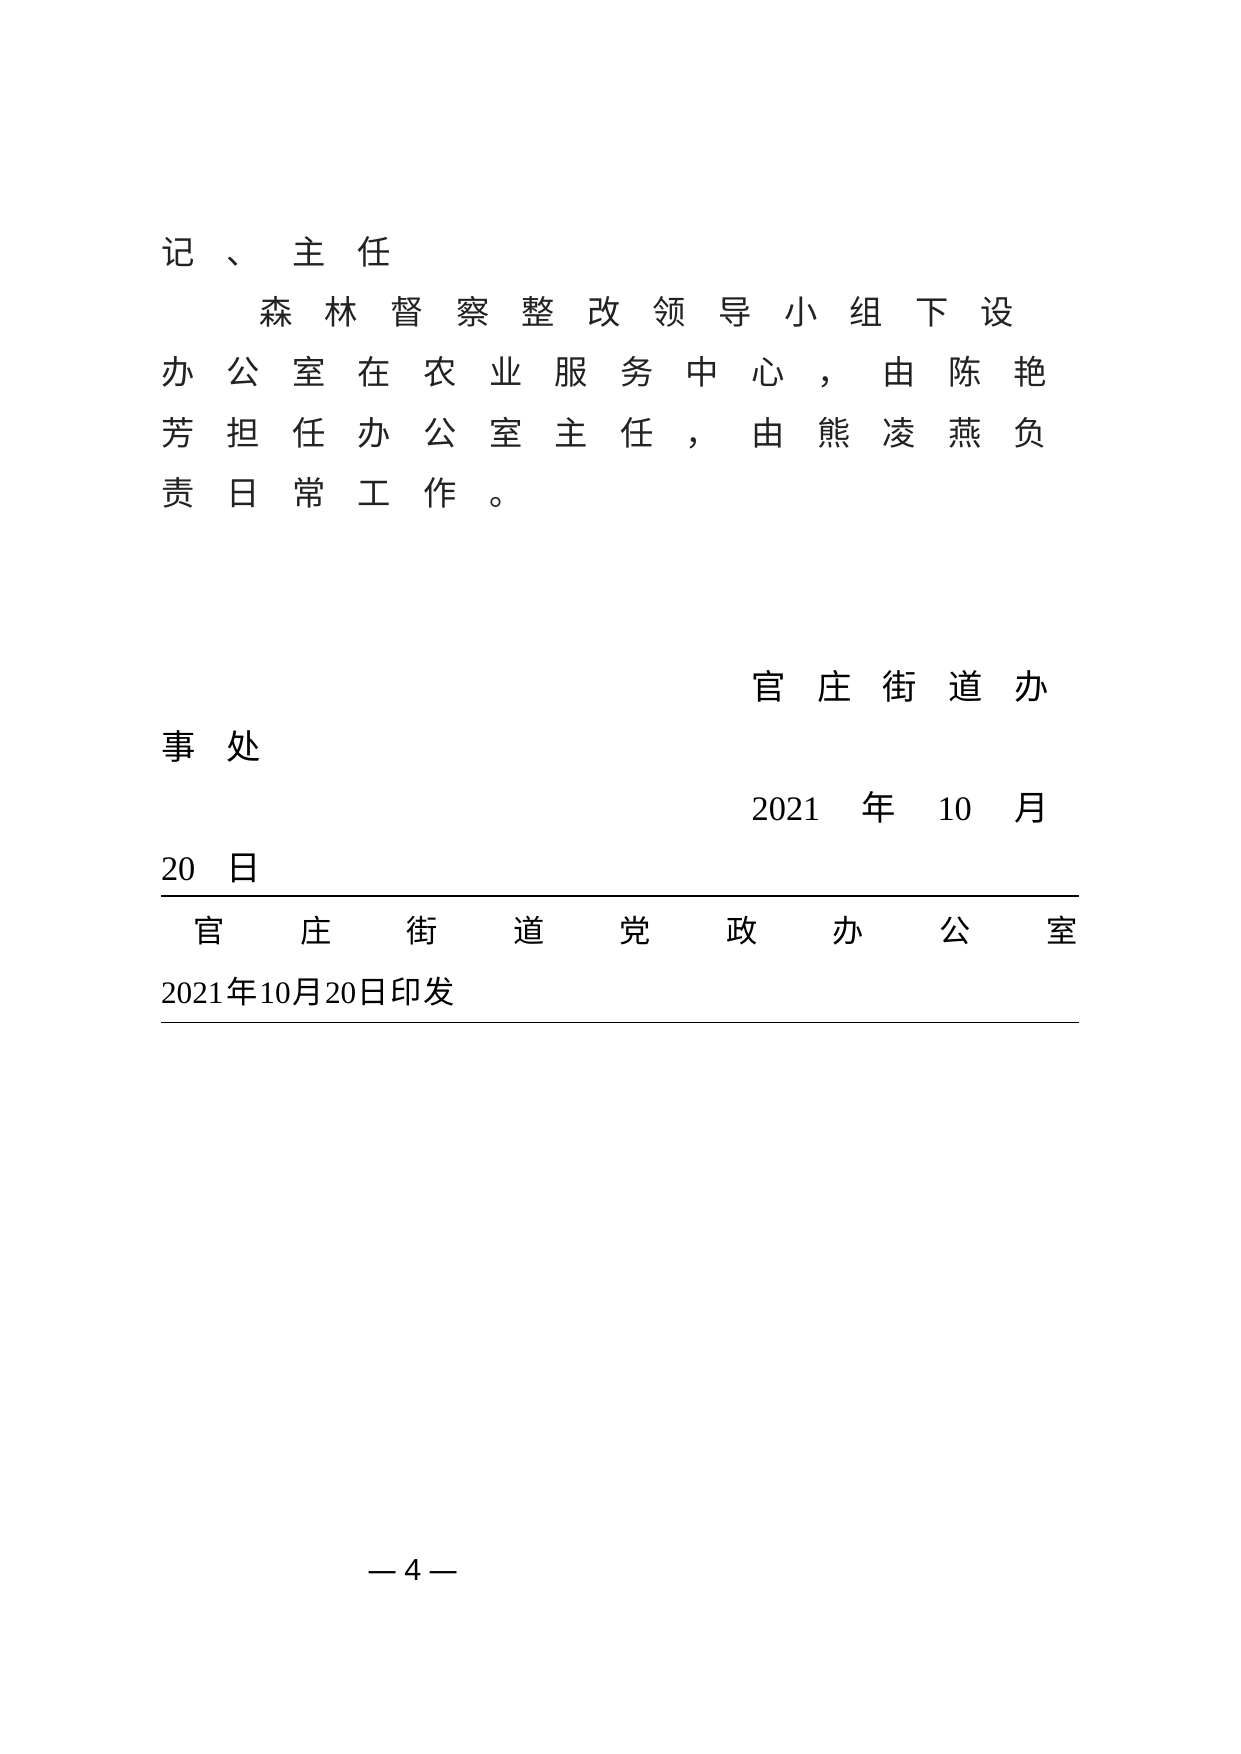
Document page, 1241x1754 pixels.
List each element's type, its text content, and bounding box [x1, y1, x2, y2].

text 官庄街道党政办公室 2021年10月20日印发 [161, 897, 1079, 1022]
text 森林督察整改领导小组下设办公室在农业服务中心，由陈艳芳担任办公室主任，由熊凌燕负责日常工作。 [161, 280, 1079, 521]
text 官庄街道办事处 [161, 654, 1079, 775]
text 刘廷海 地友村支部书记、主任 [161, 219, 1079, 280]
text 2021年10月20日 [161, 775, 1079, 895]
